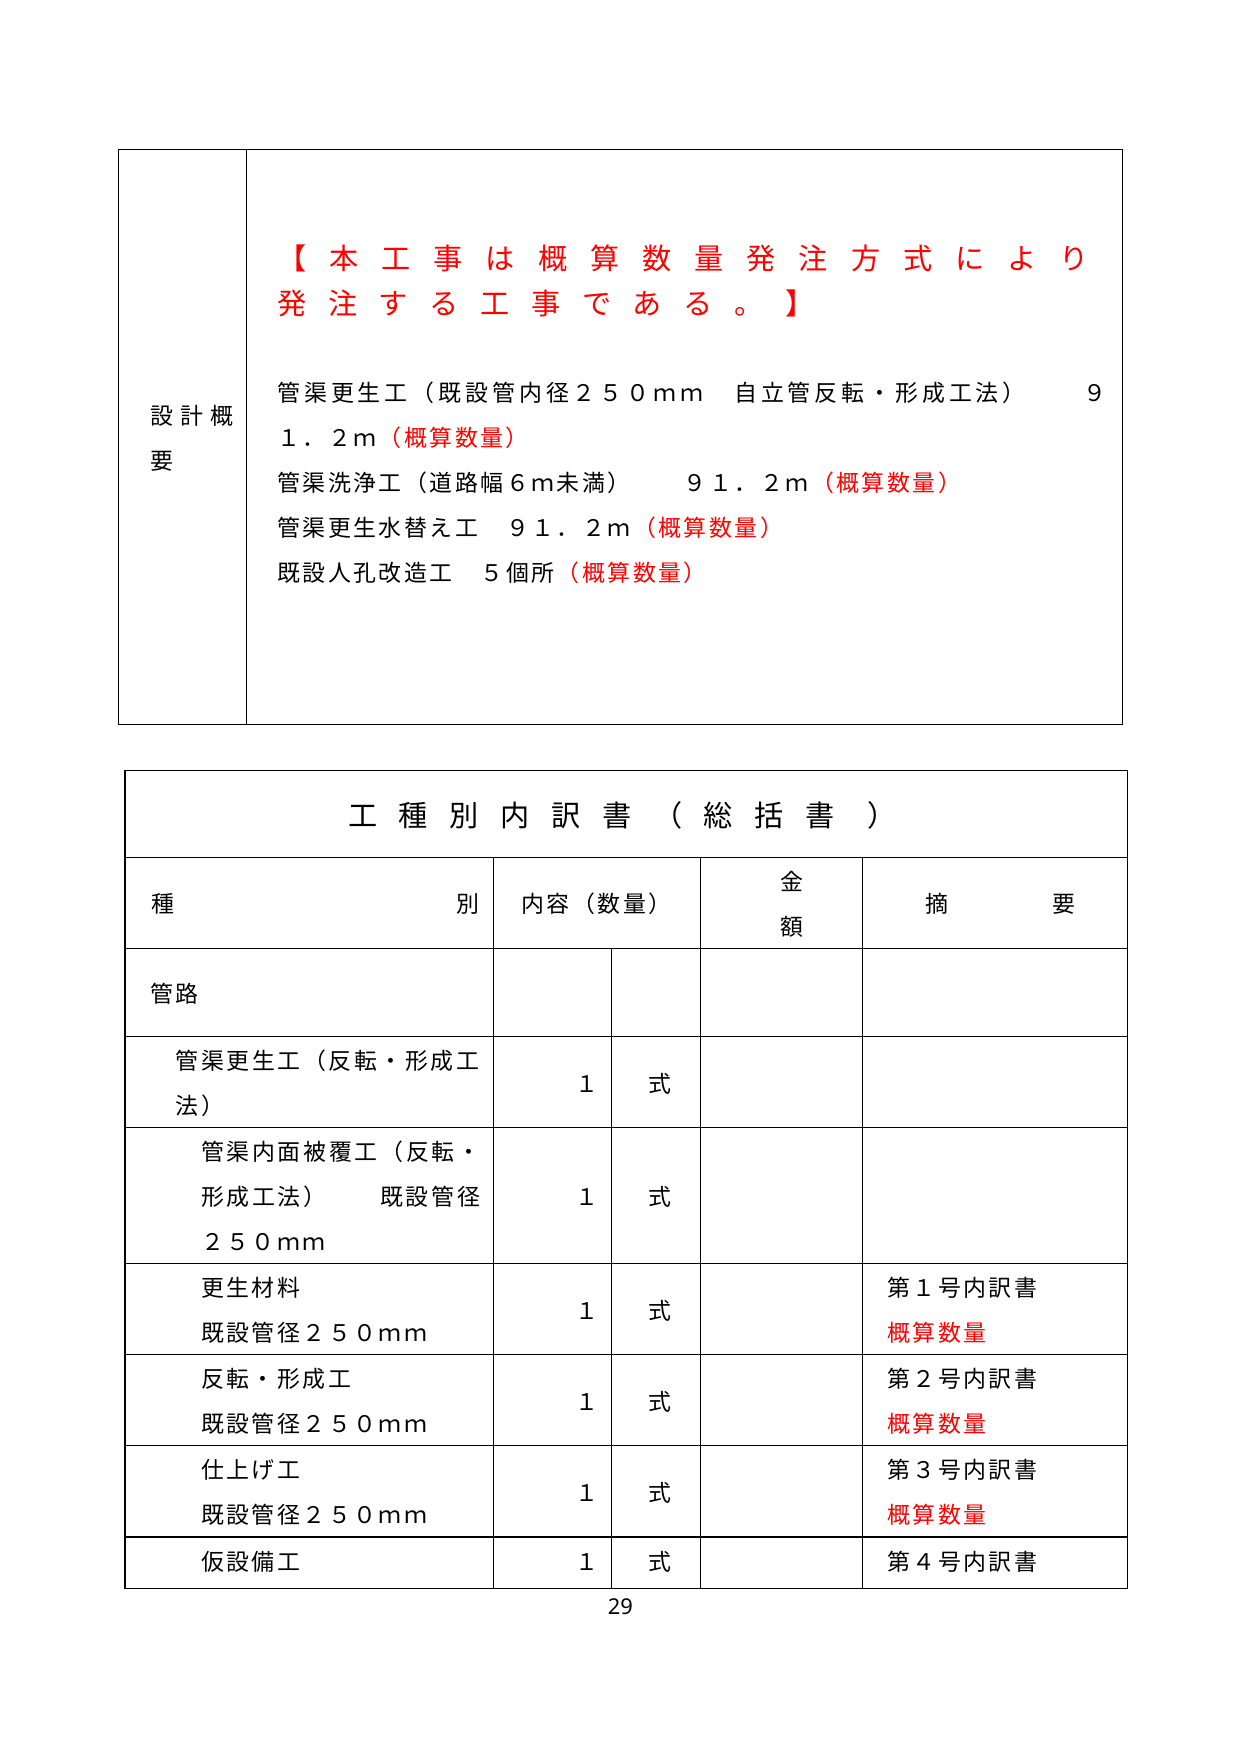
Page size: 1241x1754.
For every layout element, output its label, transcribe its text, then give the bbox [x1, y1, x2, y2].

table_cell [863, 1037, 1127, 1127]
table_cell [701, 1264, 862, 1354]
table_cell [701, 949, 862, 1036]
table_cell 管路 [126, 949, 493, 1036]
table_cell [494, 949, 611, 1036]
table_cell １ [494, 1446, 611, 1536]
table_cell [701, 1446, 862, 1536]
table_cell １ [494, 1264, 611, 1354]
table_cell [701, 1037, 862, 1127]
table_cell 第３号内訳書 概算数量 [863, 1446, 1127, 1536]
table_header 工種別内訳書（総括書） [126, 771, 1127, 857]
table_cell 管渠内面被覆工（反転・形成工法） 既設管径２５０ｍｍ [126, 1128, 493, 1263]
table_cell 仕上げ工 既設管径２５０ｍｍ [126, 1446, 493, 1536]
table_cell 管渠更生工（反転・形成工法） [126, 1037, 493, 1127]
table_cell １ [494, 1128, 611, 1263]
table_cell 式 [612, 1446, 700, 1536]
table_cell 内容（数量） [494, 858, 700, 948]
table_cell 式 [612, 1037, 700, 1127]
table_cell 式 [612, 1355, 700, 1445]
table_cell [863, 1128, 1127, 1263]
table_cell １ [494, 1538, 611, 1588]
table_cell 設計概要 [119, 150, 246, 723]
table_cell 種 別 [126, 858, 493, 948]
table_cell [701, 1128, 862, 1263]
table_cell 仮設備工 既設管径２５０ｍｍ [126, 1538, 493, 1588]
table_cell 金 額 [701, 858, 862, 948]
table_cell 第４号内訳書 概算数量 [863, 1538, 1127, 1588]
table_cell [701, 1538, 862, 1588]
table_cell [612, 949, 700, 1036]
table_cell 【本工事は概算数量発注方式により発注する工事である。】 管渠更生工（既設管内径２５０ｍｍ 自立管反転・形成工法） ９１．２ｍ（概算数量） 管渠洗浄工（道路幅６ｍ未満） ９１．２ｍ（概算数量） 管渠更生水替え工 ９１．２ｍ（概算数量） 既設人孔改造工 ５個所（概算数量） [247, 150, 1122, 723]
table_cell 式 [612, 1128, 700, 1263]
table_cell 式 [612, 1538, 700, 1588]
table_cell 反転・形成工 既設管径２５０ｍｍ [126, 1355, 493, 1445]
table_cell 摘 要 [863, 858, 1127, 948]
table_cell 第１号内訳書 概算数量 [863, 1264, 1127, 1354]
table_cell 更生材料 既設管径２５０ｍｍ [126, 1264, 493, 1354]
table_cell １ [494, 1037, 611, 1127]
table_cell １ [494, 1355, 611, 1445]
table_cell 式 [612, 1264, 700, 1354]
table_cell [863, 949, 1127, 1036]
table_cell 第２号内訳書 概算数量 [863, 1355, 1127, 1445]
table_cell [701, 1355, 862, 1445]
